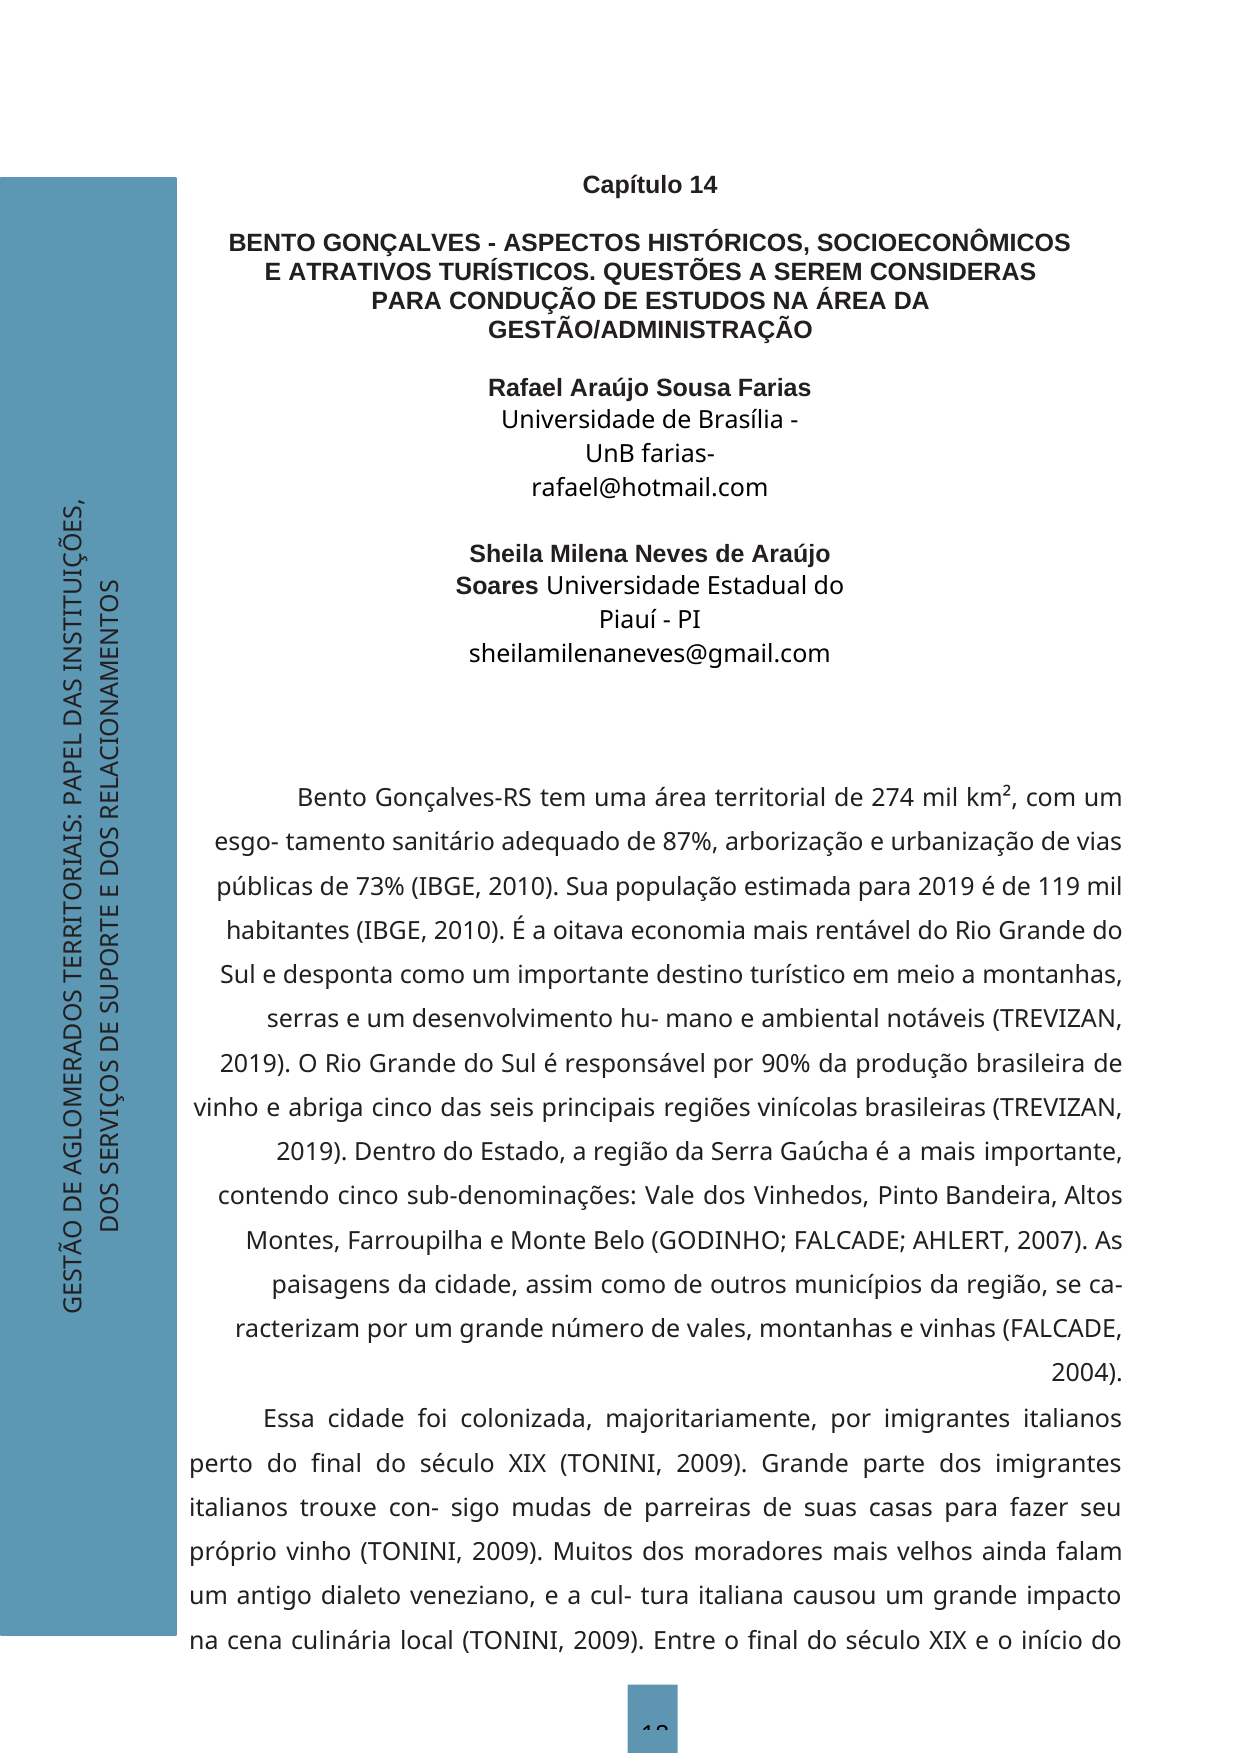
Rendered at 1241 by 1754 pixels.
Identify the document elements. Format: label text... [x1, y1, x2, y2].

subtitle Capítulo 14 [193, 170, 1107, 199]
text Sheila Milena Neves de Araújo Soares Universidade Estadual do Piauí - PI sheilamilenaneves@gmail.com [424, 539, 875, 670]
text Bento Gonçalves-RS tem uma área territorial de 274 mil km², com um esgo- tamento sanitário adequado de 87%, arborização e urbanização de vias públicas de 73% (IBGE, 2010). Sua população estimada para 2019 é de 119 mil habitantes (IBGE, 2010). É a oitava economia mais rentável do Rio Grande do Sul e desponta como um importante destino turístico em meio a montanhas, serras e um desenvolvimento hu- mano e ambiental notáveis (TREVIZAN, 2019). O Rio Grande do Sul é responsável por 90% da produção brasileira de vinho e abriga cinco das seis principais regiões vinícolas brasileiras (TREVIZAN, 2019). Dentro do Estado, a região da Serra Gaúcha é a mais importante, contendo cinco sub-denominações: Vale dos Vinhedos, Pinto Bandeira, Altos Montes, Farroupilha e Monte Belo (GODINHO; FALCADE; AHLERT, 2007). As paisagens da cidade, assim como de outros municípios da região, se ca- racterizam por um grande número de vales, montanhas e vinhas (FALCADE, 2004). [189, 779, 1122, 1389]
text BENTO GONÇALVES - ASPECTOS HISTÓRICOS, SOCIOECONÔMICOS E ATRATIVOS TURÍSTICOS. QUESTÕES A SEREM CONSIDERAS PARA CONDUÇÃO DE ESTUDOS NA ÁREA DA GESTÃO/ADMINISTRAÇÃO [227, 228, 1072, 343]
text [189, 1401, 1122, 1656]
text Rafael Araújo Sousa Farias Universidade de Brasília - UnB farias-rafael@hotmail.com [479, 373, 821, 504]
